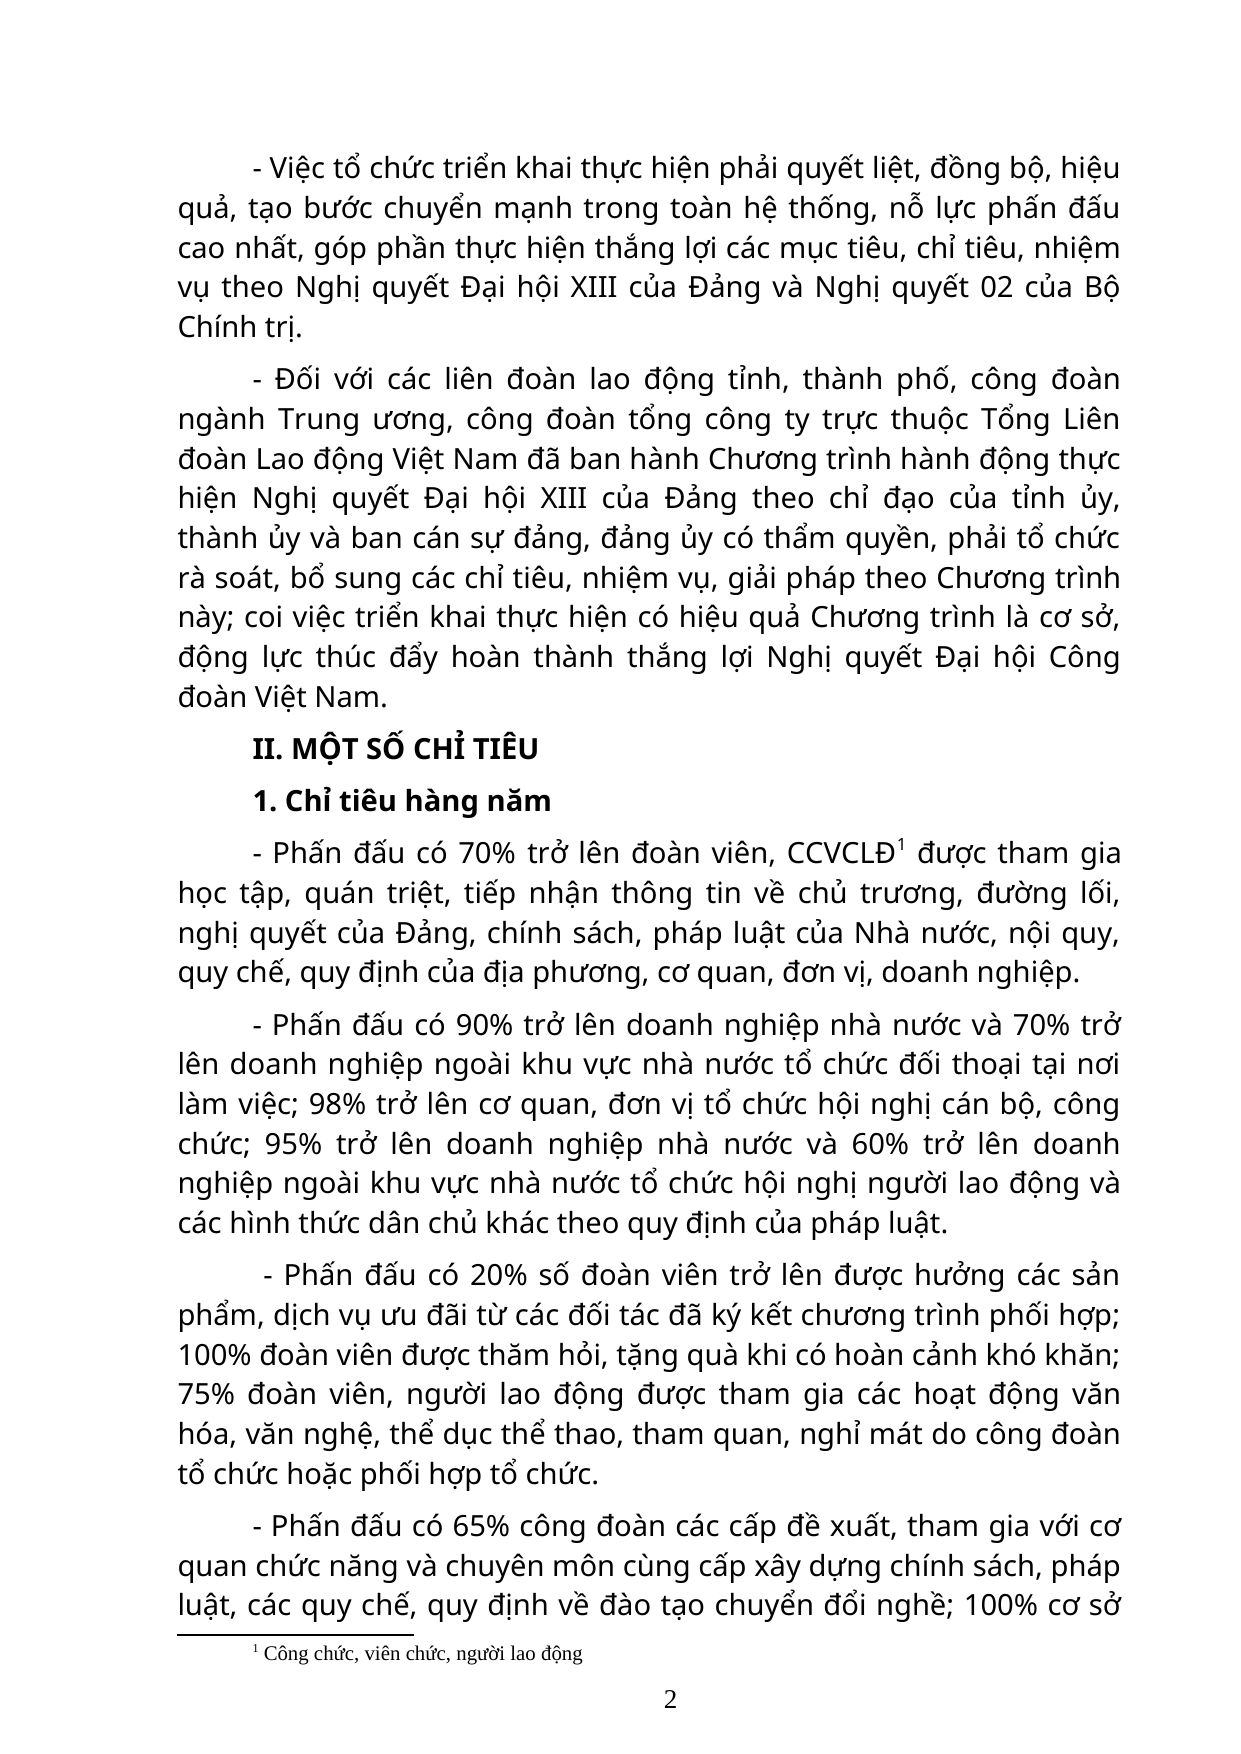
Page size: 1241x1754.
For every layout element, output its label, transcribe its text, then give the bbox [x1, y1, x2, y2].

text - Phấn đấu có 90% trở lên doanh nghiệp nhà nước và 70% trở lên doanh nghiệp ngoài khu vực nhà nước tổ chức đối thoại tại nơi làm việc; 98% trở lên cơ quan, đơn vị tổ chức hội nghị cán bộ, công chức; 95% trở lên doanh nghiệp nhà nước và 60% trở lên doanh nghiệp ngoài khu vực nhà nước tổ chức hội nghị người lao động và các hình thức dân chủ khác theo quy định của pháp luật. [177, 1004, 1122, 1242]
text - Phấn đấu có 70% trở lên đoàn viên, CCVCLĐ được tham gia học tập, quán triệt, tiếp nhận thông tin về chủ trương, đường lối, nghị quyết của Đảng, chính sách, pháp luật của Nhà nước, nội quy, quy chế, quy định của địa phương, cơ quan, đơn vị, doanh nghiệp. [177, 833, 1122, 991]
text - Phấn đấu có 20% số đoàn viên trở lên được hưởng các sản phẩm, dịch vụ ưu đãi từ các đối tác đã ký kết chương trình phối hợp; 100% đoàn viên được thăm hỏi, tặng quà khi có hoàn cảnh khó khăn; 75% đoàn viên, người lao động được tham gia các hoạt động văn hóa, văn nghệ, thể dục thể thao, tham quan, nghỉ mát do công đoàn tổ chức hoặc phối hợp tổ chức. [177, 1254, 1122, 1493]
text II. MỘT SỐ CHỈ TIÊU [177, 728, 1122, 768]
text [177, 1505, 1122, 1624]
text 1. Chỉ tiêu hàng năm [177, 781, 1122, 820]
text - Việc tổ chức triển khai thực hiện phải quyết liệt, đồng bộ, hiệu quả, tạo bước chuyển mạnh trong toàn hệ thống, nỗ lực phấn đấu cao nhất, góp phần thực hiện thắng lợi các mục tiêu, chỉ tiêu, nhiệm vụ theo Nghị quyết Đại hội XIII của Đảng và Nghị quyết 02 của Bộ Chính trị. [177, 148, 1122, 346]
text - Đối với các liên đoàn lao động tỉnh, thành phố, công đoàn ngành Trung ương, công đoàn tổng công ty trực thuộc Tổng Liên đoàn Lao động Việt Nam đã ban hành Chương trình hành động thực hiện Nghị quyết Đại hội XIII của Đảng theo chỉ đạo của tỉnh ủy, thành ủy và ban cán sự đảng, đảng ủy có thẩm quyền, phải tổ chức rà soát, bổ sung các chỉ tiêu, nhiệm vụ, giải pháp theo Chương trình này; coi việc triển khai thực hiện có hiệu quả Chương trình là cơ sở, động lực thúc đẩy hoàn thành thắng lợi Nghị quyết Đại hội Công đoàn Việt Nam. [177, 359, 1122, 716]
